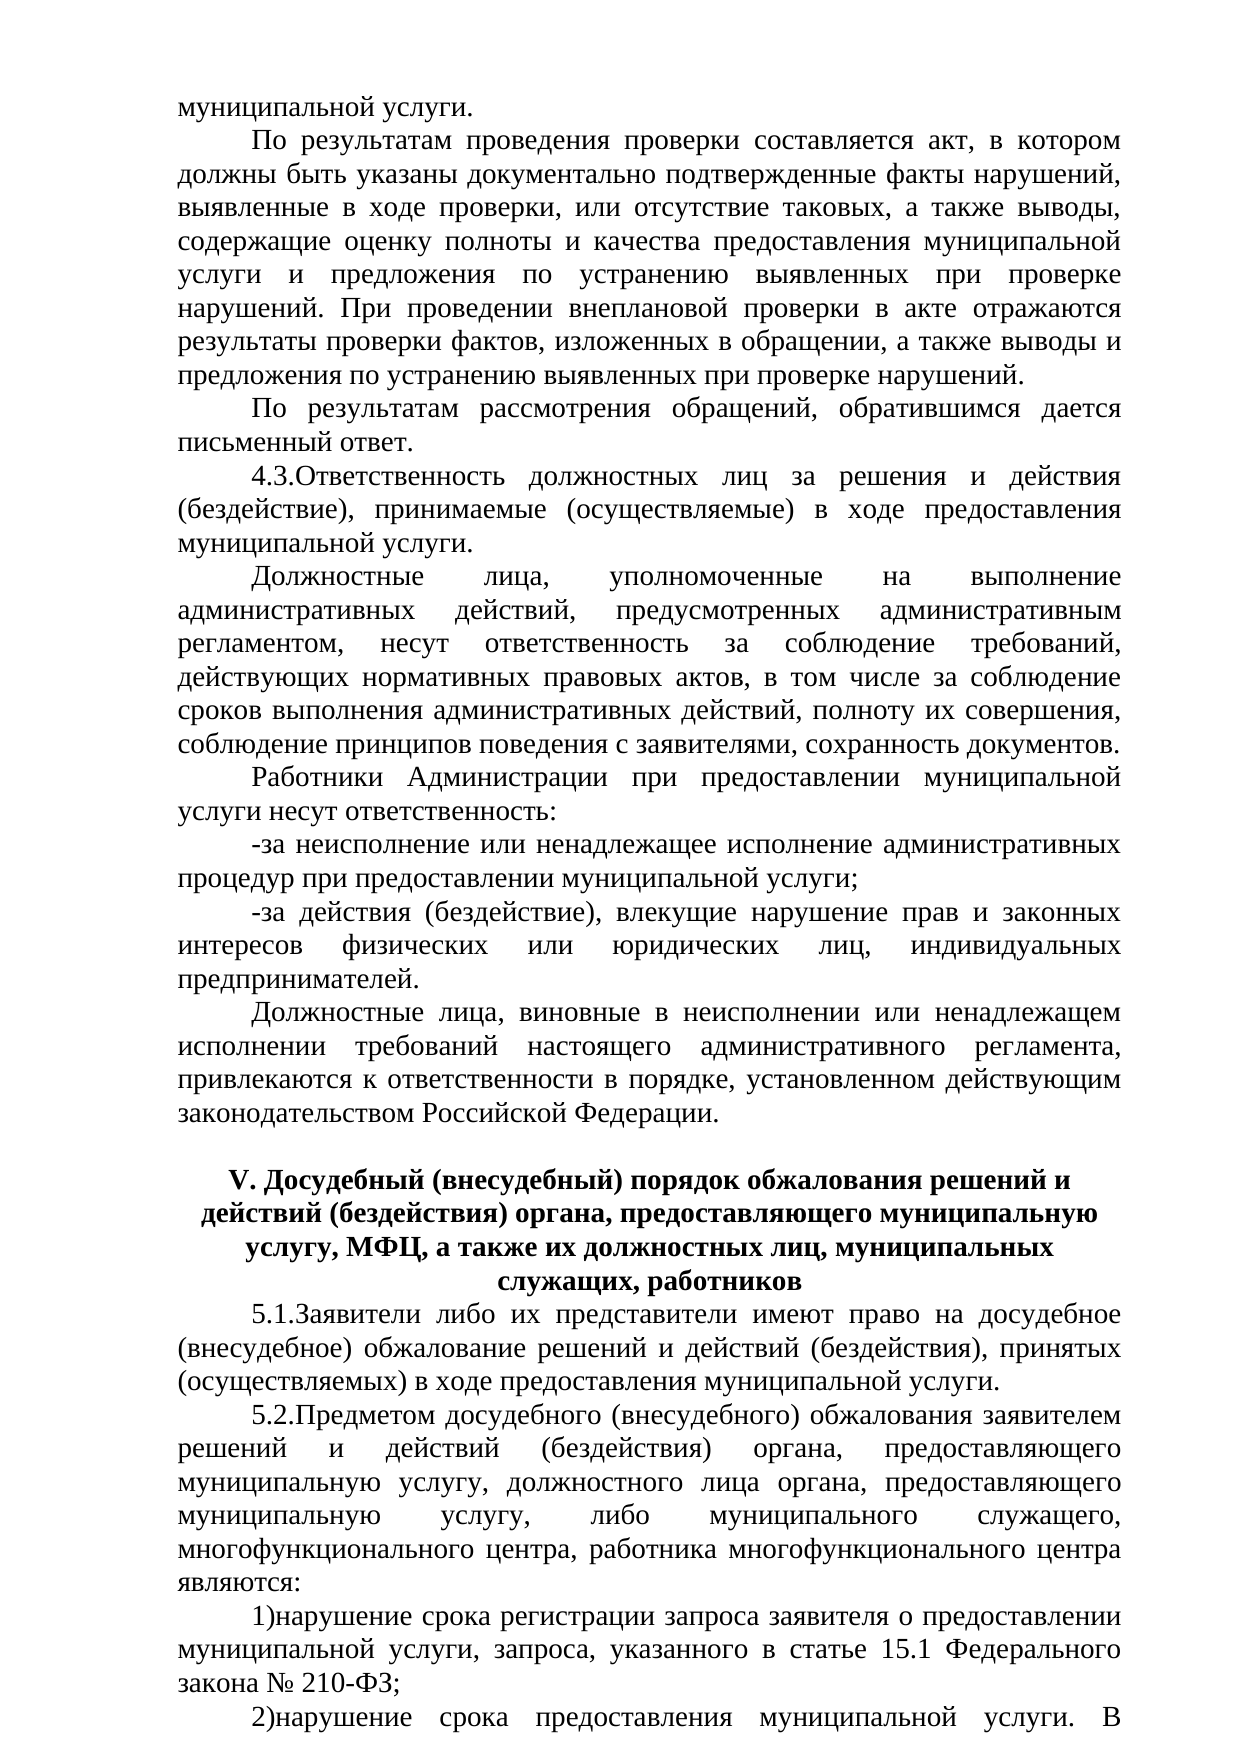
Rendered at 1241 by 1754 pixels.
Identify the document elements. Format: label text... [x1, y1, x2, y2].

text 5.2.Предметом досудебного (внесудебного) обжалования заявителем решений и действий (бездействия) органа, предоставляющего муниципальную услугу, должностного лица органа, предоставляющего муниципальную услугу, либо муниципального служащего, многофункционального центра, работника многофункционального центра являются: [177, 1397, 1122, 1598]
text 1)нарушение срока регистрации запроса заявителя о предоставлении муниципальной услуги, запроса, указанного в статье 15.1 Федерального закона № 210-ФЗ; [177, 1598, 1122, 1699]
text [177, 89, 1122, 122]
text V. Досудебный (внесудебный) порядок обжалования решений и действий (бездействия) органа, предоставляющего муниципальную услугу, МФЦ, а также их должностных лиц, муниципальных служащих, работников [177, 1162, 1122, 1296]
text Работники Администрации при предоставлении муниципальной услуги несут ответственность: [177, 759, 1122, 827]
text Должностные лица, виновные в неисполнении или ненадлежащем исполнении требований настоящего административного регламента, привлекаются к ответственности в порядке, установленном действующим законодательством Российской Федерации. [177, 994, 1122, 1128]
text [177, 1699, 1122, 1732]
text -за действия (бездействие), влекущие нарушение прав и законных интересов физических или юридических лиц, индивидуальных предпринимателей. [177, 894, 1122, 994]
text По результатам рассмотрения обращений, обратившимся дается письменный ответ. [177, 391, 1122, 458]
text Должностные лица, уполномоченные на выполнение административных действий, предусмотренных административным регламентом, несут ответственность за соблюдение требований, действующих нормативных правовых актов, в том числе за соблюдение сроков выполнения административных действий, полноту их совершения, соблюдение принципов поведения с заявителями, сохранность документов. [177, 558, 1122, 759]
text По результатам проведения проверки составляется акт, в котором должны быть указаны документально подтвержденные факты нарушений, выявленные в ходе проверки, или отсутствие таковых, а также выводы, содержащие оценку полноты и качества предоставления муниципальной услуги и предложения по устранению выявленных при проверке нарушений. При проведении внеплановой проверки в акте отражаются результаты проверки фактов, изложенных в обращении, а также выводы и предложения по устранению выявленных при проверке нарушений. [177, 122, 1122, 391]
text -за неисполнение или ненадлежащее исполнение административных процедур при предоставлении муниципальной услуги; [177, 827, 1122, 894]
text 5.1.Заявители либо их представители имеют право на досудебное (внесудебное) обжалование решений и действий (бездействия), принятых (осуществляемых) в ходе предоставления муниципальной услуги. [177, 1296, 1122, 1397]
text 4.3.Ответственность должностных лиц за решения и действия (бездействие), принимаемые (осуществляемые) в ходе предоставления муниципальной услуги. [177, 458, 1122, 558]
